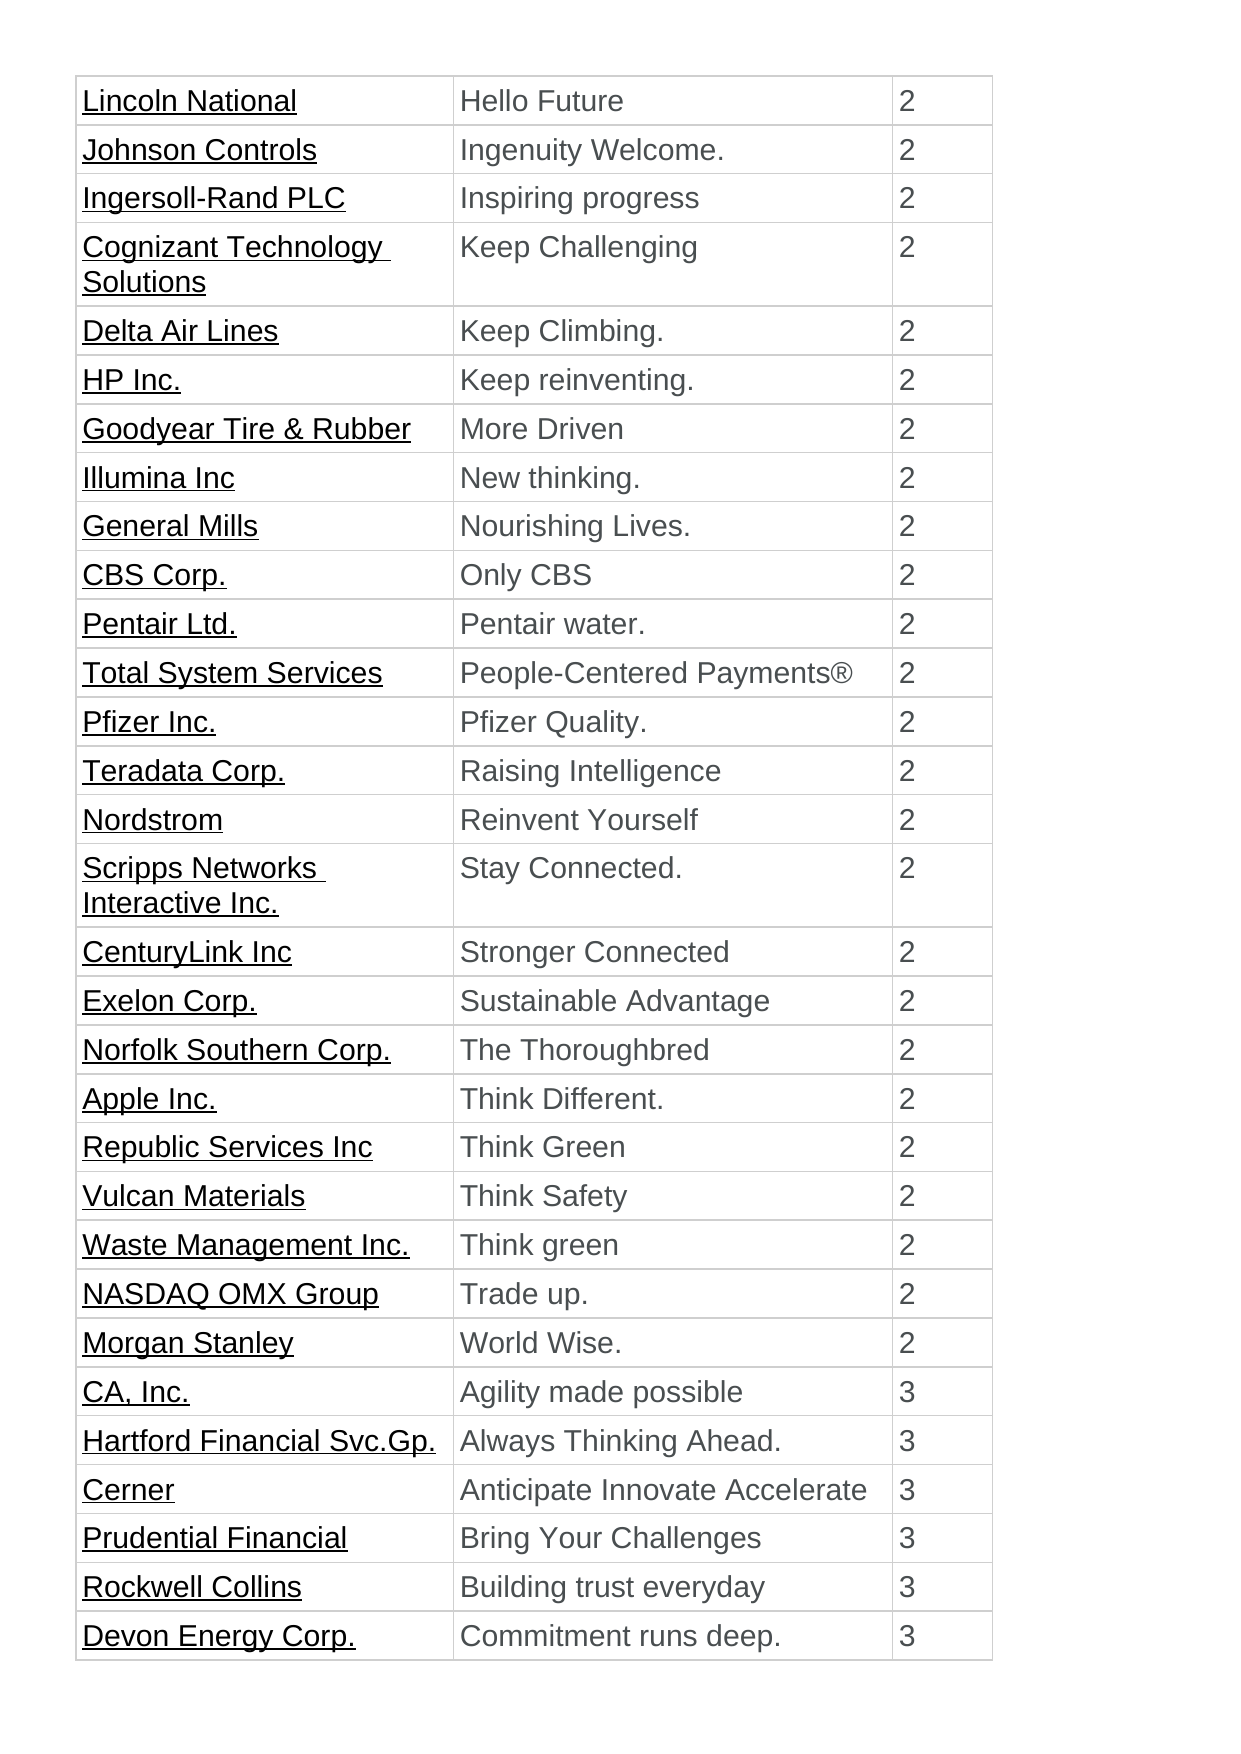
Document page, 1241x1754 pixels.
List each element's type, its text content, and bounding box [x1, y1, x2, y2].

table_cell Building trust everyday [454, 1563, 892, 1610]
table_cell 2 [893, 1270, 992, 1317]
table_cell Nordstrom [77, 795, 453, 843]
table_cell Stronger Connected [454, 928, 892, 975]
table_cell Vulcan Materials [77, 1172, 453, 1219]
table_cell Lincoln National [77, 77, 453, 124]
table_cell 2 [893, 844, 992, 926]
table_cell 3 [893, 1416, 992, 1464]
table_cell 2 [893, 502, 992, 549]
table_cell Inspiring progress [454, 174, 892, 222]
table_cell Republic Services Inc [77, 1123, 453, 1171]
table_cell Waste Management Inc. [77, 1221, 453, 1268]
table_cell Hello Future [454, 77, 892, 124]
table_cell Pfizer Quality. [454, 698, 892, 745]
table_cell Stay Connected. [454, 844, 892, 926]
table_cell NASDAQ OMX Group [77, 1270, 453, 1317]
table_cell CA, Inc. [77, 1368, 453, 1415]
table_cell Keep Climbing. [454, 307, 892, 354]
table_cell Keep reinventing. [454, 356, 892, 403]
table_cell Teradata Corp. [77, 747, 453, 794]
table_cell 2 [893, 1026, 992, 1073]
table_cell Illumina Inc [77, 453, 453, 501]
table_cell Devon Energy Corp. [77, 1612, 453, 1659]
table_cell Rockwell Collins [77, 1563, 453, 1610]
table_cell Reinvent Yourself [454, 795, 892, 843]
table_cell Keep Challenging [454, 223, 892, 305]
table_cell Exelon Corp. [77, 977, 453, 1024]
table_cell Think Green [454, 1123, 892, 1171]
table_cell 2 [893, 223, 992, 305]
table_cell 3 [893, 1465, 992, 1512]
table_cell 2 [893, 747, 992, 794]
table_cell 2 [893, 1075, 992, 1122]
table_cell Trade up. [454, 1270, 892, 1317]
table_cell Always Thinking Ahead. [454, 1416, 892, 1464]
table_cell General Mills [77, 502, 453, 549]
table_cell Cognizant Technology Solutions [77, 223, 453, 305]
table_cell Ingenuity Welcome. [454, 126, 892, 173]
table_cell The Thoroughbred [454, 1026, 892, 1073]
table_cell 2 [893, 405, 992, 452]
table_cell Pfizer Inc. [77, 698, 453, 745]
table_cell New thinking. [454, 453, 892, 501]
table_cell 3 [893, 1368, 992, 1415]
table_cell Raising Intelligence [454, 747, 892, 794]
table_cell Think Different. [454, 1075, 892, 1122]
table_cell Commitment runs deep. [454, 1612, 892, 1659]
table_cell 2 [893, 1123, 992, 1171]
table_cell Think green [454, 1221, 892, 1268]
table_cell 2 [893, 1319, 992, 1366]
table_cell 2 [893, 551, 992, 598]
table_cell Morgan Stanley [77, 1319, 453, 1366]
table_cell CBS Corp. [77, 551, 453, 598]
table_cell World Wise. [454, 1319, 892, 1366]
table_cell 2 [893, 453, 992, 501]
table_cell Only CBS [454, 551, 892, 598]
table_cell 3 [893, 1563, 992, 1610]
table_cell Delta Air Lines [77, 307, 453, 354]
table_cell Bring Your Challenges [454, 1514, 892, 1561]
table_cell Prudential Financial [77, 1514, 453, 1561]
table_cell Norfolk Southern Corp. [77, 1026, 453, 1073]
table_cell People-Centered Payments® [454, 649, 892, 696]
table_cell Scripps Networks Interactive Inc. [77, 844, 453, 926]
table_cell 2 [893, 77, 992, 124]
table_cell Goodyear Tire & Rubber [77, 405, 453, 452]
table_cell 2 [893, 698, 992, 745]
table_cell Think Safety [454, 1172, 892, 1219]
table_cell Cerner [77, 1465, 453, 1512]
table_cell 2 [893, 795, 992, 843]
table_cell 2 [893, 1172, 992, 1219]
table_cell 3 [893, 1514, 992, 1561]
table_cell 2 [893, 356, 992, 403]
table_cell Anticipate Innovate Accelerate [454, 1465, 892, 1512]
table_cell 2 [893, 977, 992, 1024]
table_cell Total System Services [77, 649, 453, 696]
table_cell 2 [893, 307, 992, 354]
table_cell More Driven [454, 405, 892, 452]
table_cell Johnson Controls [77, 126, 453, 173]
table_cell Pentair water. [454, 600, 892, 647]
table_cell Agility made possible [454, 1368, 892, 1415]
table_cell 2 [893, 600, 992, 647]
table_cell HP Inc. [77, 356, 453, 403]
table_cell 2 [893, 649, 992, 696]
table_cell 2 [893, 126, 992, 173]
table_cell 3 [893, 1612, 992, 1659]
table_cell Hartford Financial Svc.Gp. [77, 1416, 453, 1464]
table_cell 2 [893, 928, 992, 975]
table_cell 2 [893, 1221, 992, 1268]
table_cell 2 [893, 174, 992, 222]
table_cell CenturyLink Inc [77, 928, 453, 975]
table_cell Pentair Ltd. [77, 600, 453, 647]
table_cell Sustainable Advantage [454, 977, 892, 1024]
table_cell Apple Inc. [77, 1075, 453, 1122]
table_cell Nourishing Lives. [454, 502, 892, 549]
table_cell Ingersoll-Rand PLC [77, 174, 453, 222]
